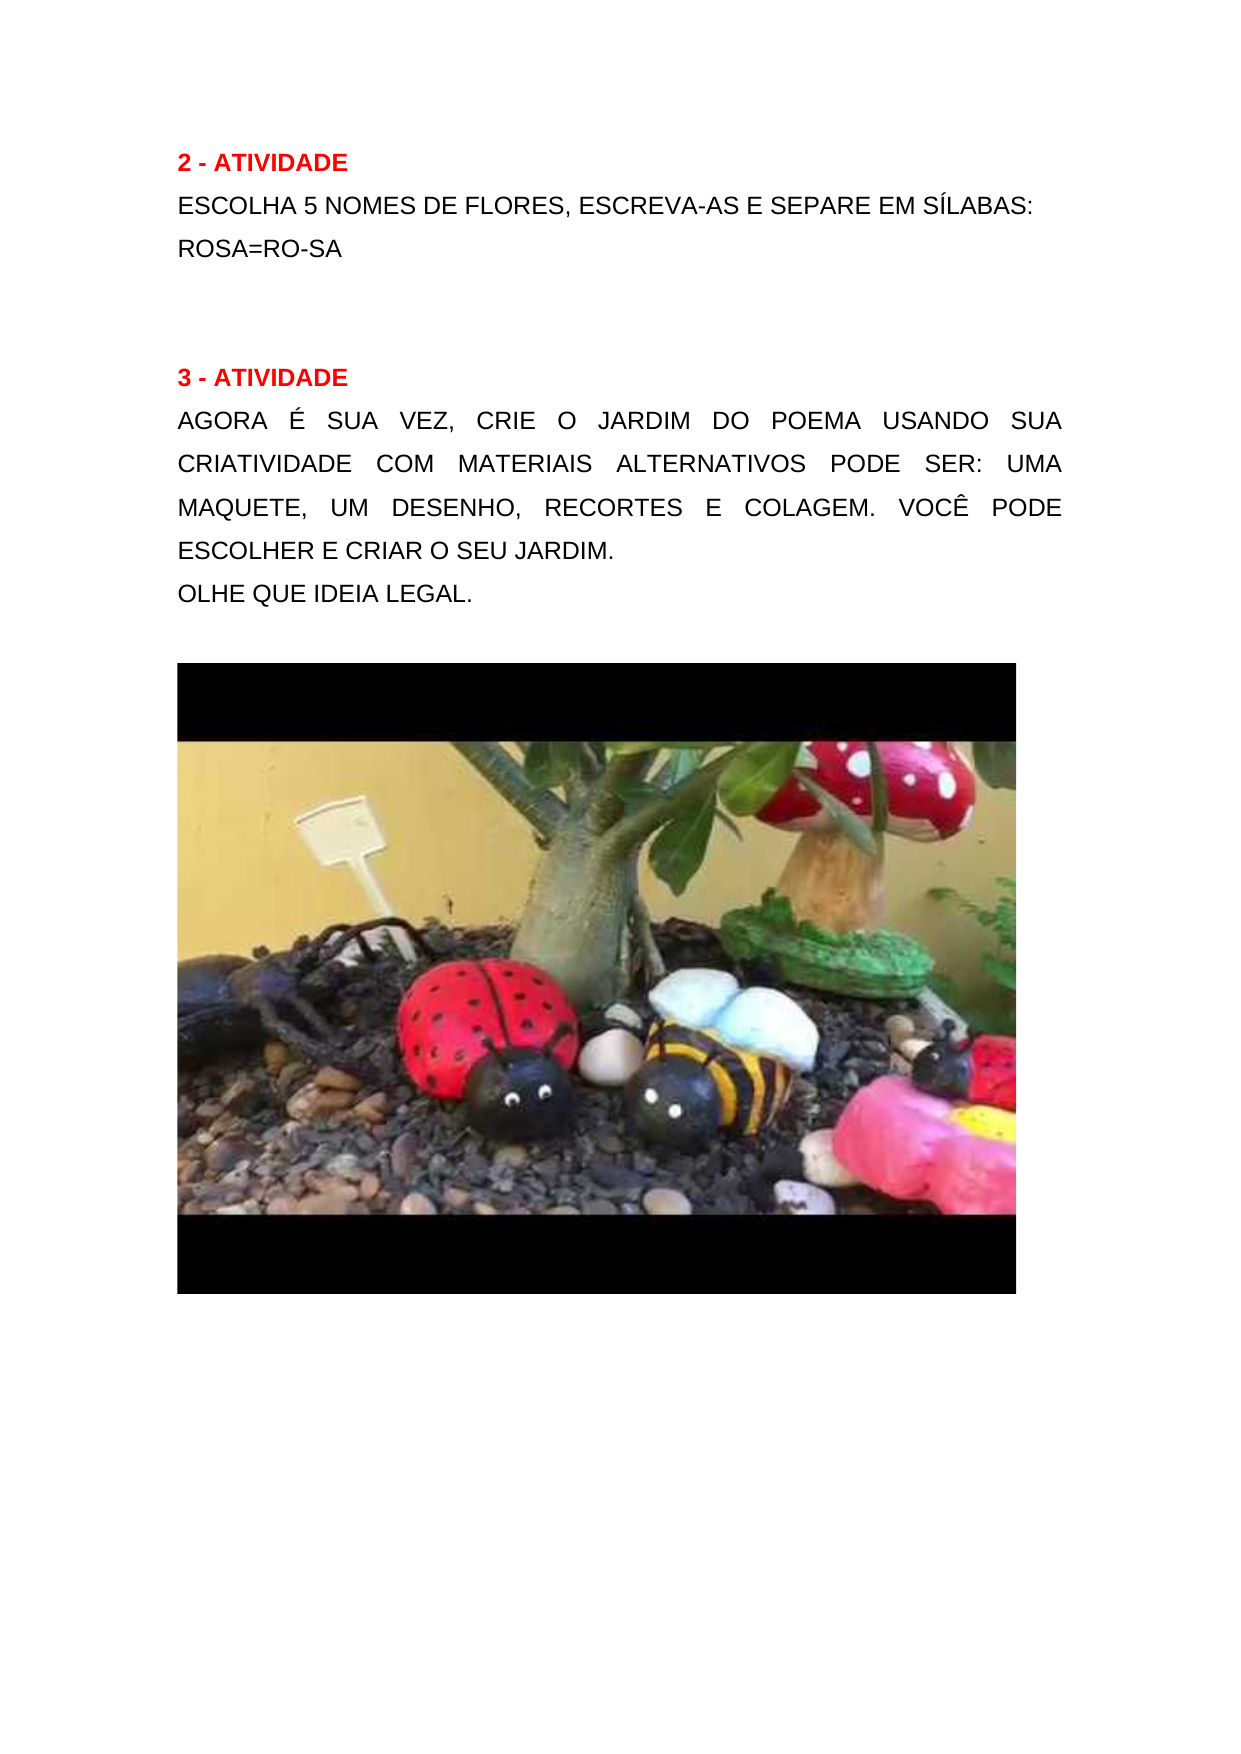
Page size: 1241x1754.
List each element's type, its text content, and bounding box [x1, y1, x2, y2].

text 3 - ATIVIDADE [177, 363, 1063, 392]
text ESCOLHA 5 NOMES DE FLORES, ESCREVA-AS E SEPARE EM SÍLABAS: [177, 191, 1063, 219]
picture [177, 663, 1017, 1294]
text 2 - ATIVIDADE [177, 148, 1063, 176]
text OLHE QUE IDEIA LEGAL. [177, 579, 1063, 608]
text ROSA=RO-SA [177, 234, 1063, 263]
text AGORA É SUA VEZ, CRIE O JARDIM DO POEMA USANDO SUA CRIATIVIDADE COM MATERIAIS ALTERNATIVOS PODE SER: UMA MAQUETE, UM DESENHO, RECORTES E COLAGEM. VOCÊ PODE ESCOLHER E CRIAR O SEU JARDIM. [177, 406, 1063, 564]
